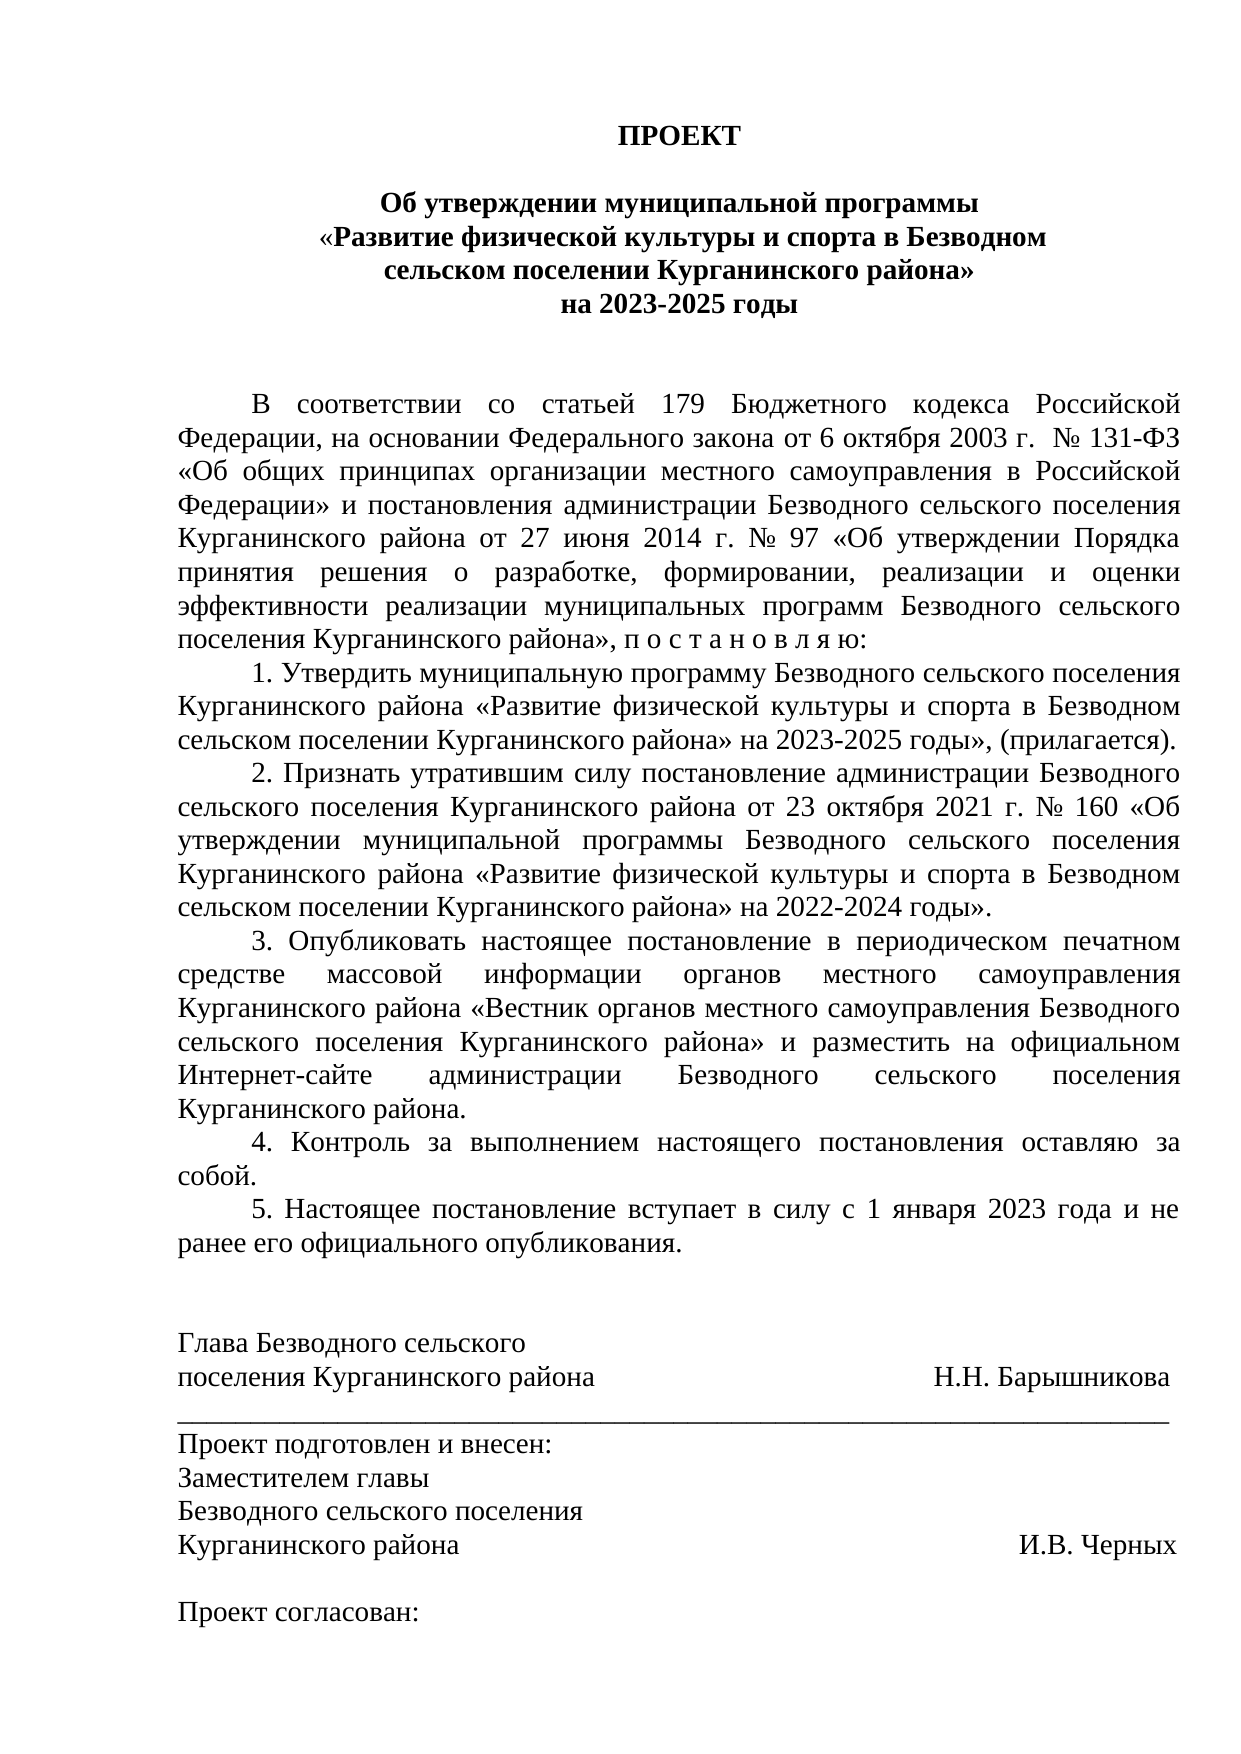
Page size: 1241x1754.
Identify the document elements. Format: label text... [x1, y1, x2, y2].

text Безводного сельского поселения [177, 1493, 1181, 1527]
text ____________________________________________________________________ [177, 1393, 1181, 1426]
text 2. Признать утратившим силу постановление администрации Безводного сельского поселения Курганинского района от 23 октября 2021 г. № 160 «Об утверждении муниципальной программы Безводного сельского поселения Курганинского района «Развитие физической культуры и спорта в Безводном сельском поселении Курганинского района» на 2022-2024 годы». [177, 755, 1181, 923]
text Об утверждении муниципальной программы [177, 185, 1181, 219]
text 3. Опубликовать настоящее постановление в периодическом печатном средстве массовой информации органов местного самоуправления Курганинского района «Вестник органов местного самоуправления Безводного сельского поселения Курганинского района» и разместить на официальном Интернет-сайте администрации Безводного сельского поселения Курганинского района. [177, 923, 1181, 1124]
text 5. Настоящее постановление вступает в силу с 1 января 2023 года и не ранее его официального опубликования. [177, 1191, 1181, 1258]
text Проект подготовлен и внесен: [177, 1426, 1181, 1460]
text «Развитие физической культуры и спорта в Безводном [177, 219, 1181, 252]
text сельском поселении Курганинского района» [177, 252, 1181, 286]
text поселения Курганинского района Н.Н. Барышникова [177, 1359, 1181, 1393]
text на 2023-2025 годы [177, 286, 1181, 319]
text Глава Безводного сельского [177, 1326, 1181, 1359]
text ПРОЕКТ [177, 118, 1181, 152]
text Проект согласован: [177, 1594, 1181, 1627]
text Курганинского района И.В. Черных [177, 1527, 1181, 1560]
text 4. Контроль за выполнением настоящего постановления оставляю за собой. [177, 1124, 1181, 1191]
text В соответствии со статьей 179 Бюджетного кодекса Российской Федерации, на основании Федерального закона от 6 октября 2003 г. № 131-ФЗ «Об общих принципах организации местного самоуправления в Российской Федерации» и постановления администрации Безводного сельского поселения Курганинского района от 27 июня 2014 г. № 97 «Об утверждении Порядка принятия решения о разработке, формировании, реализации и оценки эффективности реализации муниципальных программ Безводного сельского поселения Курганинского района», п о с т а н о в л я ю: [177, 487, 1181, 655]
text Заместителем главы [177, 1460, 1181, 1493]
text В соответствии со статьей 179 Бюджетного кодекса Российской Федерации, на основании Федерального закона от 6 октября 2003 г. № 131-ФЗ «Об общих принципах организации местного самоуправления в Российской Федерации» и постановления администрации Безводного сельского поселения Курганинского района от 27 июня 2014 г. № 97 «Об утверждении Порядка принятия решения о разработке, формировании, реализации и оценки эффективности реализации муниципальных программ Безводного сельского поселения Курганинского района», п о с т а н о в л я ю: [177, 386, 1181, 454]
text 1. Утвердить муниципальную программу Безводного сельского поселения Курганинского района «Развитие физической культуры и спорта в Безводном сельском поселении Курганинского района» на 2023-2025 годы», (прилагается). [177, 655, 1181, 755]
